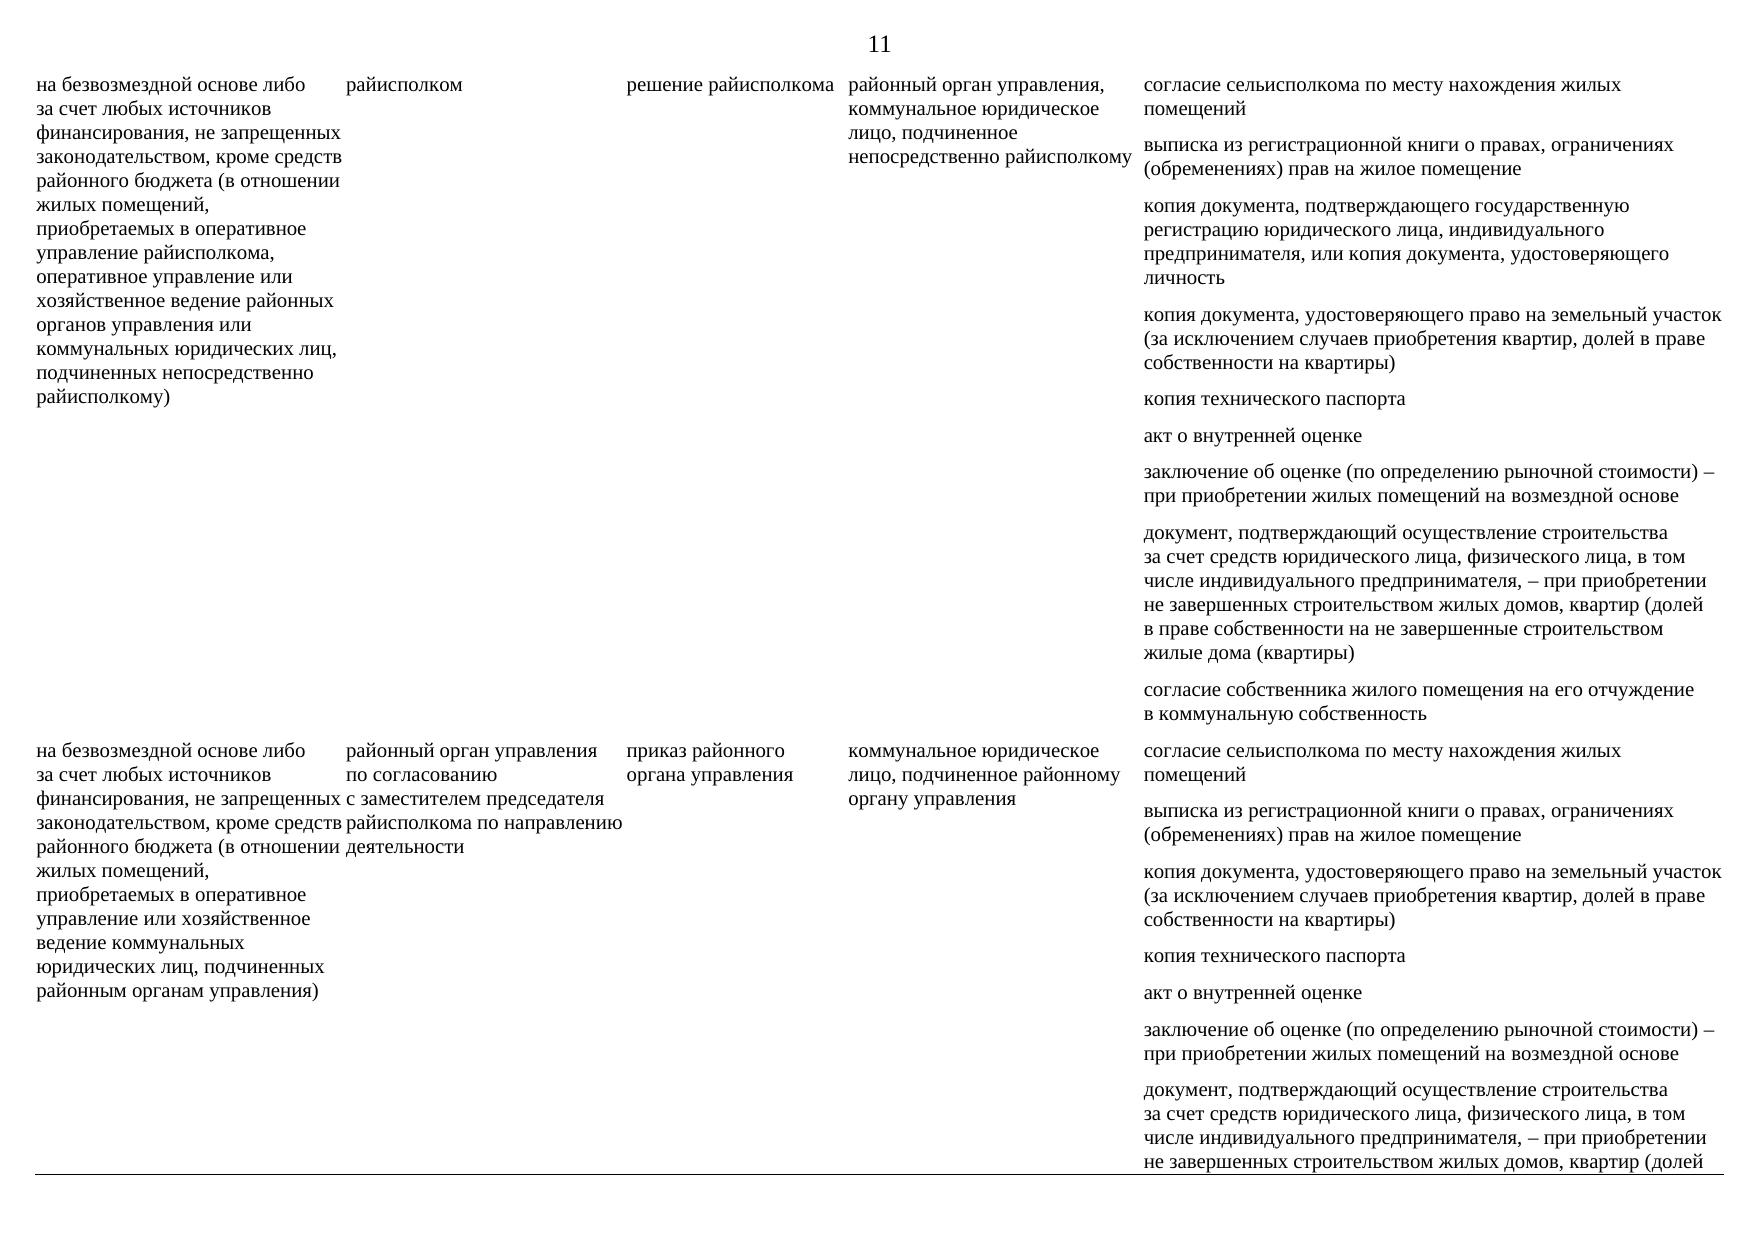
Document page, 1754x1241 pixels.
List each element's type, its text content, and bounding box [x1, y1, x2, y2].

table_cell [626, 59, 847, 725]
table_cell на безвозмездной основе либо за счет любых источников финансирования, не запрещенных законодательством, кроме средств районного бюджета (в отношении жилых помещений, приобретаемых в оперативное управление райисполкома, оперативное управление или хозяйственное ведение районных органов управления или коммунальных юридических лиц, подчиненных непосредственно райисполкому) [35, 59, 345, 725]
table_cell согласие сельисполкома по месту нахождения жилых помещений выписка из регистрационной книги о правах, ограничениях (обременениях) прав на жилое помещение копия документа, подтверждающего государственную регистрацию юридического лица, индивидуального предпринимателя, или копия документа, удостоверяющего личность копия документа, удостоверяющего право на земельный участок (за исключением случаев приобретения квартир, долей в праве собственности на квартиры) копия технического паспорта акт о внутренней оценке заключение об оценке (по определению рыночной стоимости) – при приобретении жилых помещений на возмездной основе документ, подтверждающий осуществление строительства за счет средств юридического лица, физического лица, в том числе индивидуального предпринимателя, – при приобретении не завершенных строительством жилых домов, квартир (долей в праве собственности на не завершенные строительством жилые дома (квартиры) согласие собственника жилого помещения на его отчуждение в коммунальную собственность [1143, 59, 1724, 725]
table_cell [35, 725, 345, 1173]
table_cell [626, 725, 847, 1173]
table_cell райисполком [345, 59, 626, 725]
table_cell районный орган управления, коммунальное юридическое лицо, подчиненное непосредственно райисполкому [848, 59, 1143, 725]
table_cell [1143, 725, 1724, 1173]
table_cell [848, 725, 1143, 1173]
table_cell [345, 725, 626, 1173]
